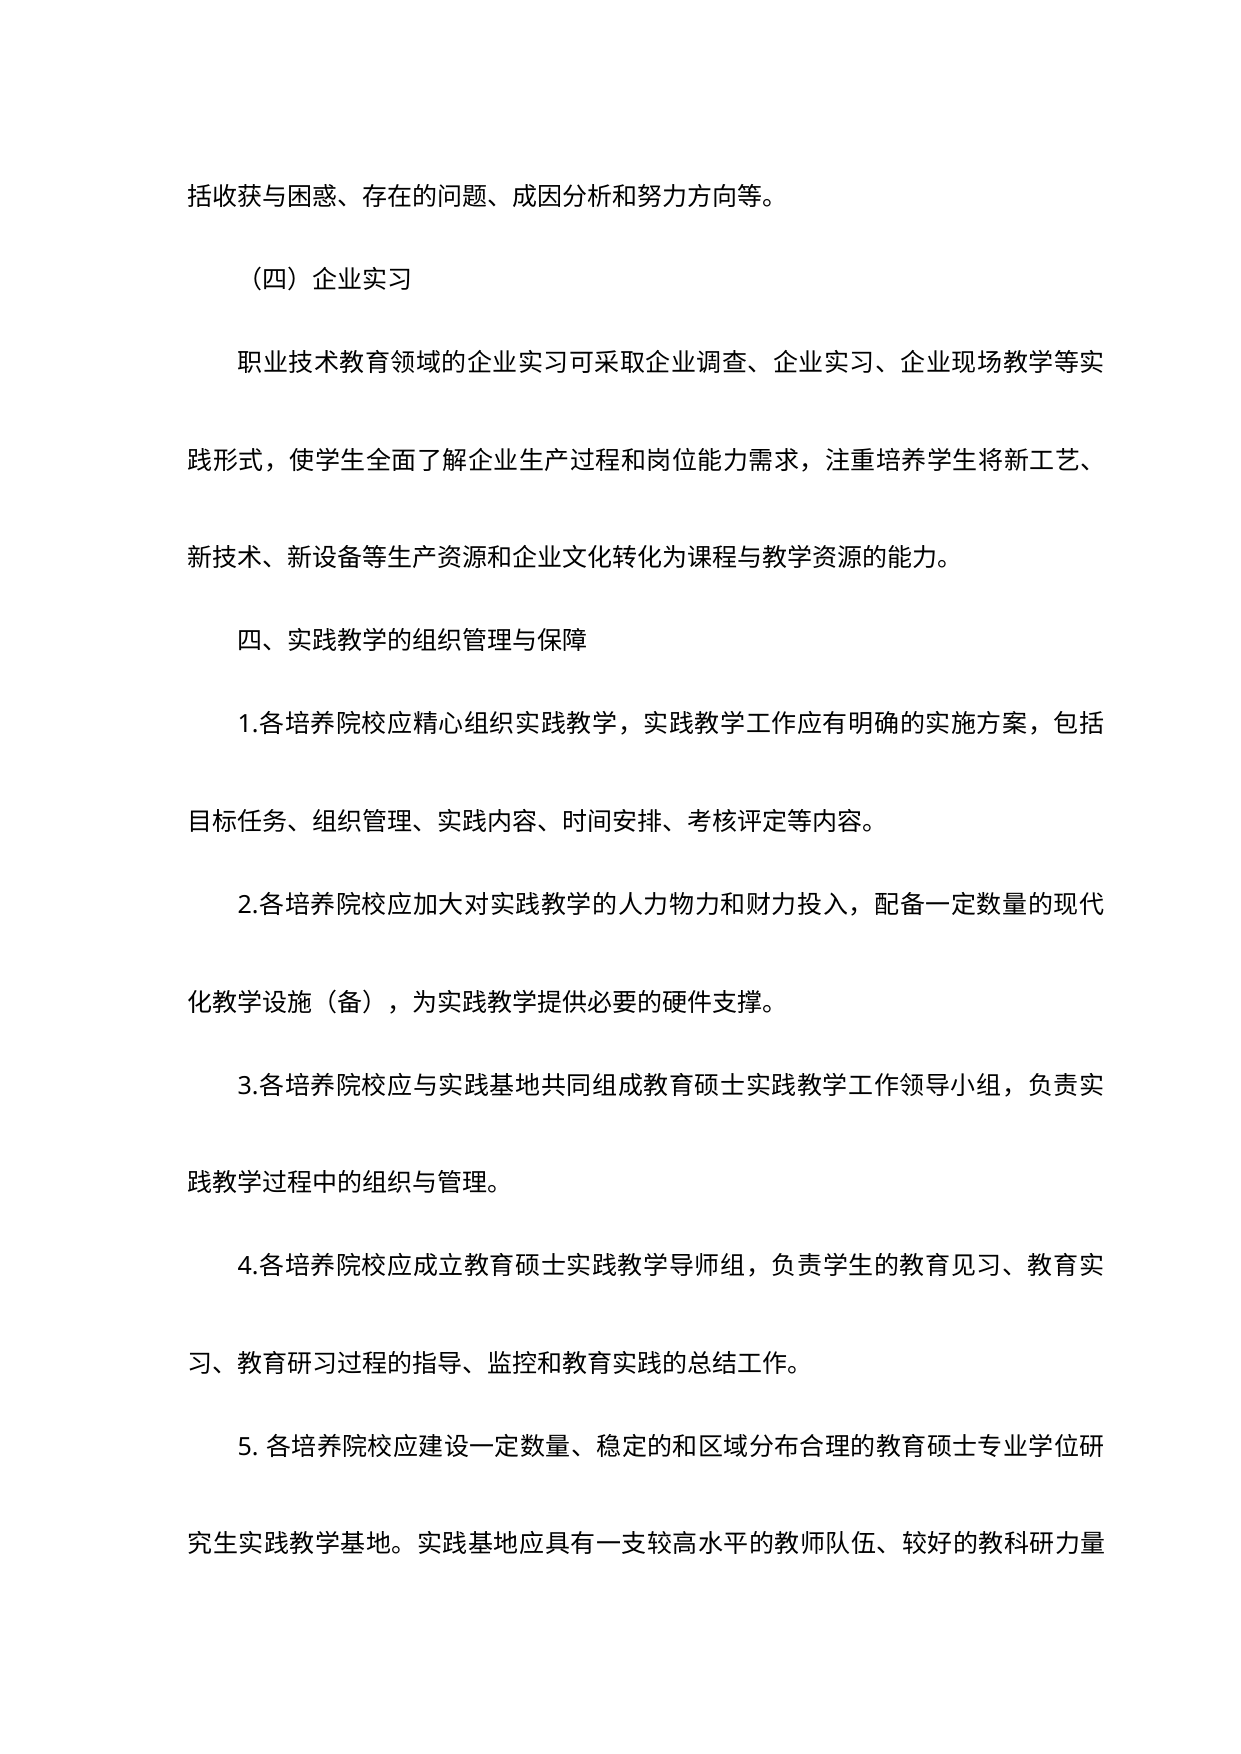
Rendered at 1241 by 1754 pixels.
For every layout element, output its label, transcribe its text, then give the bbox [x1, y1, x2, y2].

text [187, 162, 1107, 227]
text 职业技术教育领域的企业实习可采取企业调查、企业实习、企业现场教学等实践形式，使学生全面了解企业生产过程和岗位能力需求，注重培养学生将新工艺、新技术、新设备等生产资源和企业文化转化为课程与教学资源的能力。 [187, 328, 1107, 588]
text 2.各培养院校应加大对实践教学的人力物力和财力投入，配备一定数量的现代化教学设施（备），为实践教学提供必要的硬件支撑。 [187, 870, 1107, 1033]
text 4.各培养院校应成立教育硕士实践教学导师组，负责学生的教育见习、教育实习、教育研习过程的指导、监控和教育实践的总结工作。 [187, 1231, 1107, 1394]
text 3.各培养院校应与实践基地共同组成教育硕士实践教学工作领导小组，负责实践教学过程中的组织与管理。 [187, 1051, 1107, 1213]
text 1.各培养院校应精心组织实践教学，实践教学工作应有明确的实施方案，包括目标任务、组织管理、实践内容、时间安排、考核评定等内容。 [187, 689, 1107, 852]
text （四）企业实习 [187, 245, 1107, 310]
text 四、实践教学的组织管理与保障 [187, 606, 1107, 671]
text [187, 1412, 1107, 1574]
